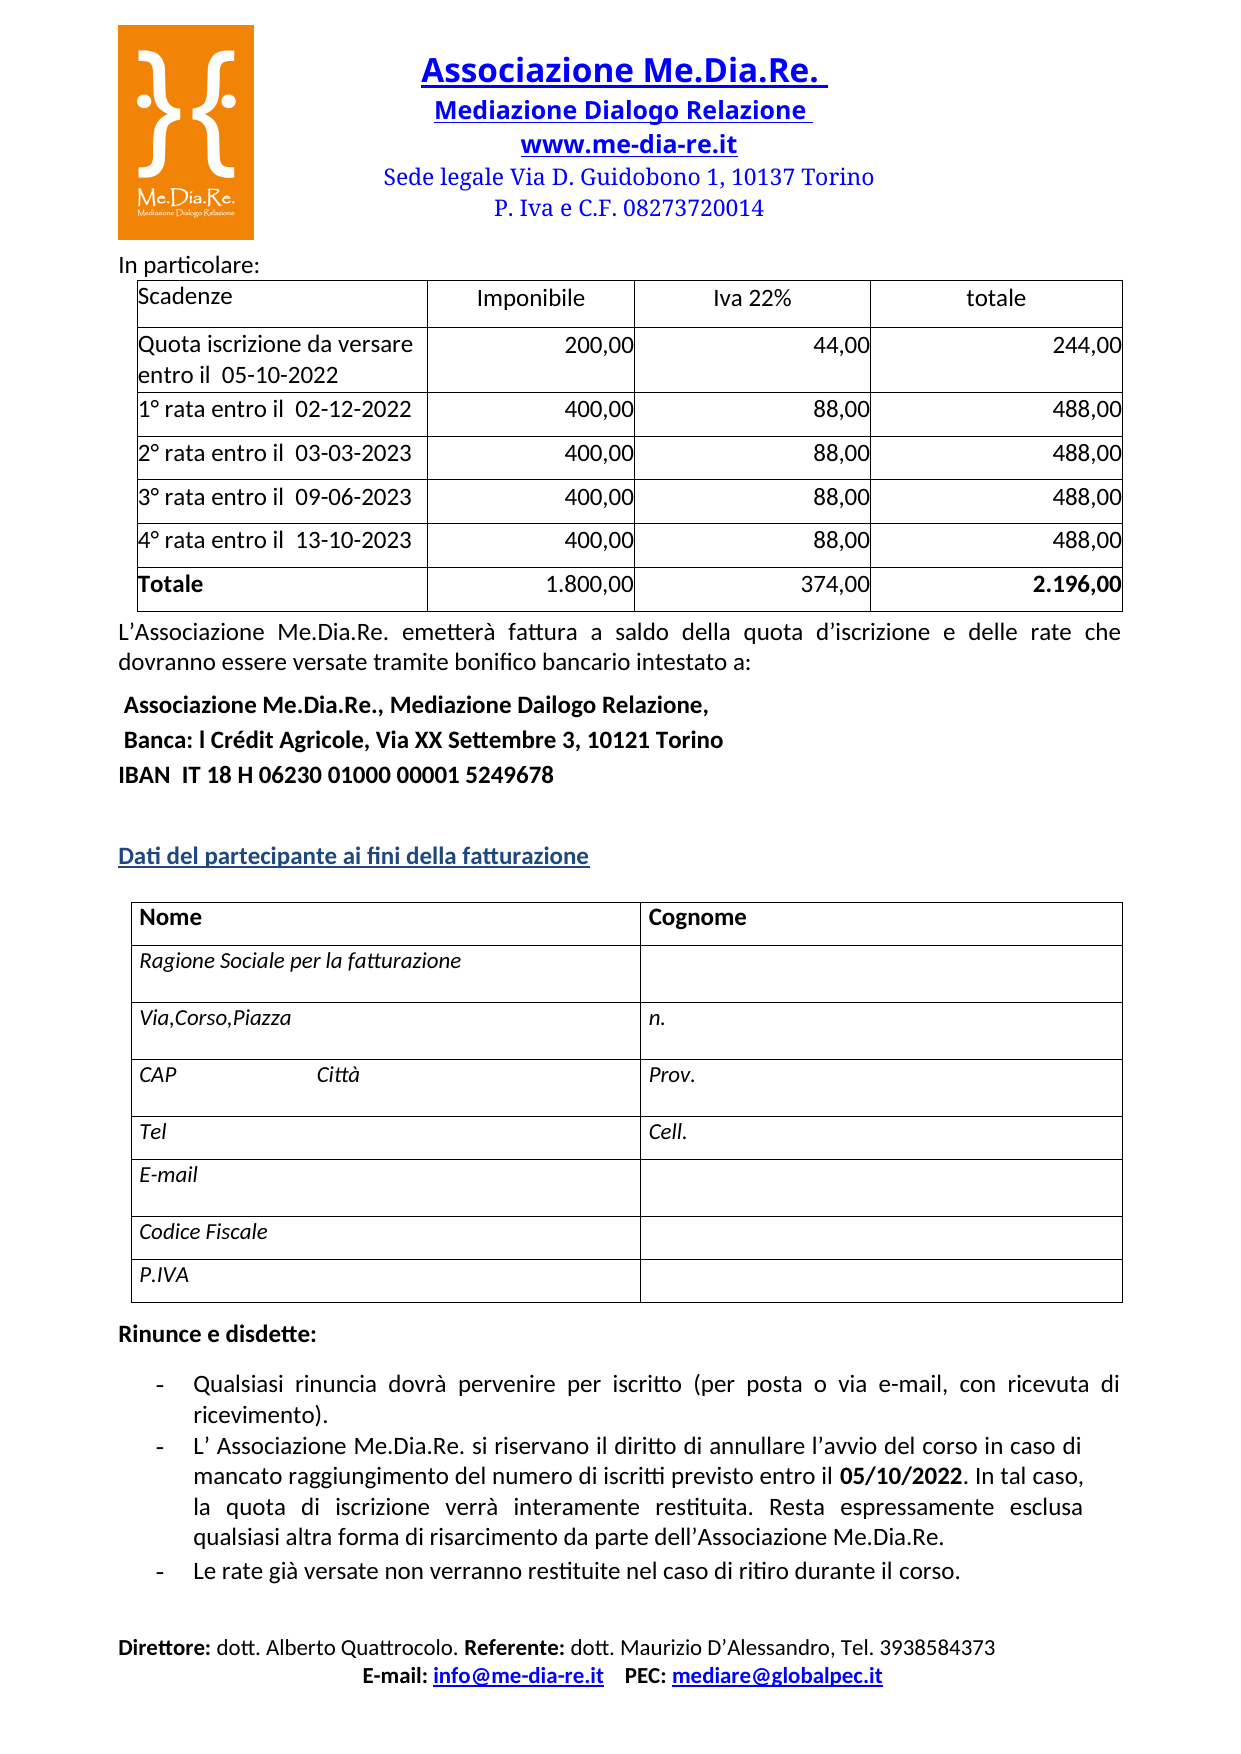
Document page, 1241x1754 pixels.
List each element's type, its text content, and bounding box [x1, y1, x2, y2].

table_header totale [871, 281, 1122, 327]
table_header Imponibile [428, 281, 634, 327]
table_cell 488,00 [871, 437, 1122, 479]
table_cell [641, 1160, 1122, 1216]
text In particolare: [118, 249, 1083, 279]
table_cell n. [641, 1003, 1122, 1059]
table_cell 44,00 [635, 328, 870, 392]
table_cell 2.196,00 [871, 568, 1122, 611]
table_cell 200,00 [428, 328, 634, 392]
text IBAN IT 18 H 06230 01000 00001 5249678 [118, 759, 1122, 790]
picture [118, 25, 254, 240]
table_header Scadenze [138, 281, 427, 327]
table_cell 488,00 [871, 393, 1122, 436]
table_cell 88,00 [635, 524, 870, 567]
table_cell Prov. [641, 1060, 1122, 1116]
table_cell 400,00 [428, 437, 634, 479]
list L’ Associazione Me.Dia.Re. si riservano il diritto di annullare l’avvio del corso in caso di mancato raggiungimento del numero di iscritti previsto entro il 05/10/2022. In tal caso, la quota di iscrizione verrà interamente restituita. Resta espressamente esclusa qualsiasi altra forma di risarcimento da parte dell’Associazione Me.Dia.Re. [156, 1430, 1084, 1552]
table_cell 1.800,00 [428, 568, 634, 611]
table_cell 88,00 [635, 393, 870, 436]
table_cell [641, 1217, 1122, 1259]
table_cell [641, 946, 1122, 1002]
table_cell Codice Fiscale [132, 1217, 640, 1259]
subtitle Rinunce e disdette: [118, 1318, 1122, 1349]
table_cell Ragione Sociale per la fatturazione [132, 946, 640, 1002]
text L’Associazione Me.Dia.Re. emetterà fattura a saldo della quota d’iscrizione e delle rate che dovranno essere versate tramite bonifico bancario intestato a: [118, 616, 1122, 677]
table_header Cognome [641, 903, 1122, 945]
table_cell E-mail [132, 1160, 640, 1216]
table_cell 374,00 [635, 568, 870, 611]
table_cell 2° rata entro il 03-03-2023 [138, 437, 427, 479]
table_cell 400,00 [428, 524, 634, 567]
table_cell Totale [138, 568, 427, 611]
table_cell Via,Corso,Piazza [132, 1003, 640, 1059]
table_cell 1° rata entro il 02-12-2022 [138, 393, 427, 436]
table_cell 88,00 [635, 437, 870, 479]
subtitle Dati del partecipante ai fini della fatturazione [118, 839, 933, 871]
list Le rate già versate non verranno restituite nel caso di ritiro durante il corso. [156, 1556, 1122, 1585]
table_header Iva 22% [635, 281, 870, 327]
table_header Nome [132, 903, 640, 945]
table_cell [641, 1260, 1122, 1302]
table_cell Quota iscrizione da versare entro il 05-10-2022 [138, 328, 427, 392]
table_cell 488,00 [871, 480, 1122, 523]
table_cell P.IVA [132, 1260, 640, 1302]
table_cell 488,00 [871, 524, 1122, 567]
table_cell Tel [132, 1117, 640, 1159]
text Associazione Me.Dia.Re., Mediazione Dailogo Relazione, [118, 689, 1122, 720]
table_cell 244,00 [871, 328, 1122, 392]
table_cell 88,00 [635, 480, 870, 523]
text Banca: l Crédit Agricole, Via XX Settembre 3, 10121 Torino [118, 724, 1122, 755]
table_cell 400,00 [428, 480, 634, 523]
table_cell CAP Città [132, 1060, 640, 1116]
table_cell 400,00 [428, 393, 634, 436]
list Qualsiasi rinuncia dovrà pervenire per iscritto (per posta o via e-mail, con ricevuta di ricevimento). [156, 1368, 1122, 1429]
table_cell 3° rata entro il 09-06-2023 [138, 480, 427, 523]
table_cell Cell. [641, 1117, 1122, 1159]
table_cell 4° rata entro il 13-10-2023 [138, 524, 427, 567]
